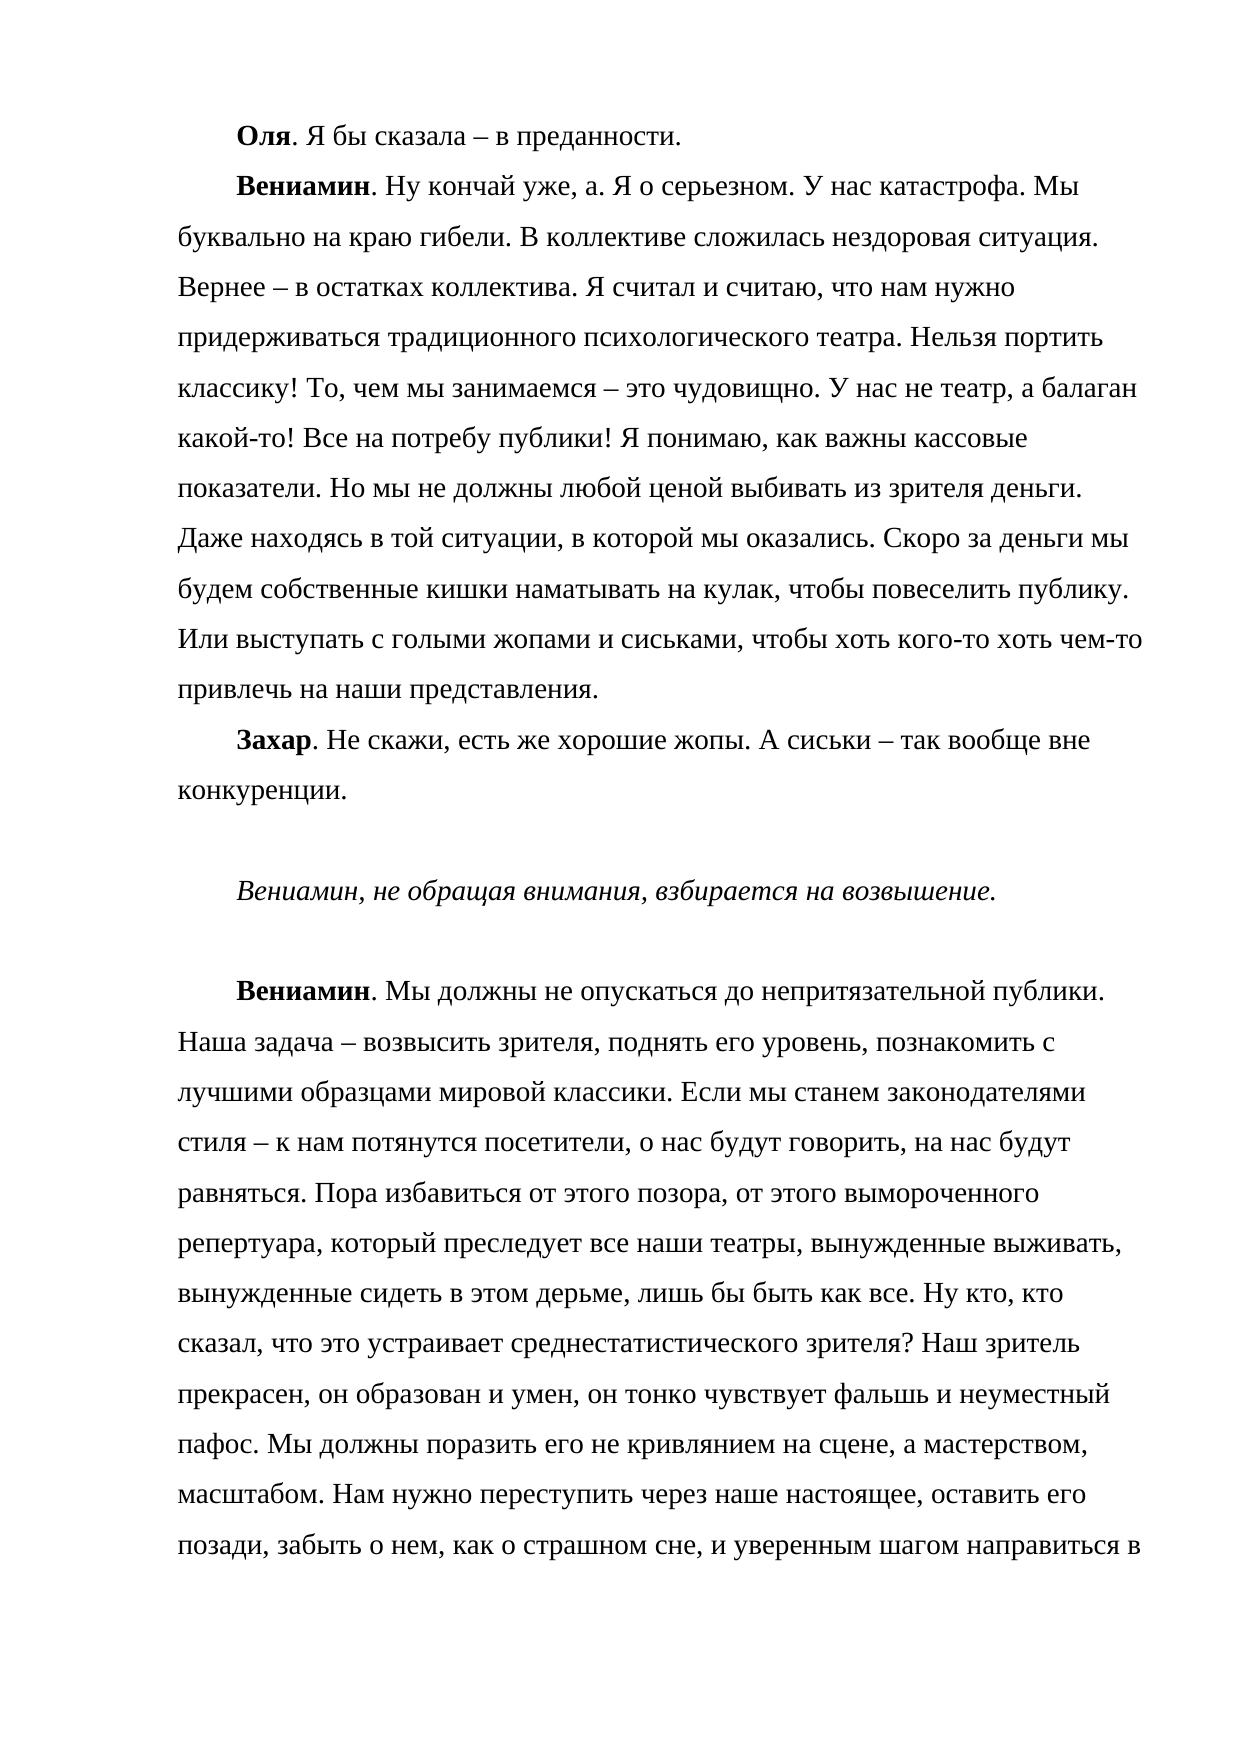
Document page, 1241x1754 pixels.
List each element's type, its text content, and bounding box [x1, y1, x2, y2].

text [177, 973, 1152, 1560]
text Оля. Я бы сказала – в преданности. [177, 118, 1152, 152]
text Вениамин, не обращая внимания, взбирается на возвышение. [177, 873, 1152, 906]
text Вениамин. Ну кончай уже, а. Я о серьезном. У нас катастрофа. Мы буквально на краю гибели. В коллективе сложилась нездоровая ситуация. Вернее – в остатках коллектива. Я считал и считаю, что нам нужно придерживаться традиционного психологического театра. Нельзя портить классику! То, чем мы занимаемся – это чудовищно. У нас не театр, а балаган какой-то! Все на потребу публики! Я понимаю, как важны кассовые показатели. Но мы не должны любой ценой выбивать из зрителя деньги. Даже находясь в той ситуации, в которой мы оказались. Скоро за деньги мы будем собственные кишки наматывать на кулак, чтобы повеселить публику. Или выступать с голыми жопами и сиськами, чтобы хоть кого-то хоть чем-то привлечь на наши представления. [177, 168, 1152, 705]
text Захар. Не скажи, есть же хорошие жопы. А сиськи – так вообще вне конкуренции. [177, 722, 1152, 806]
